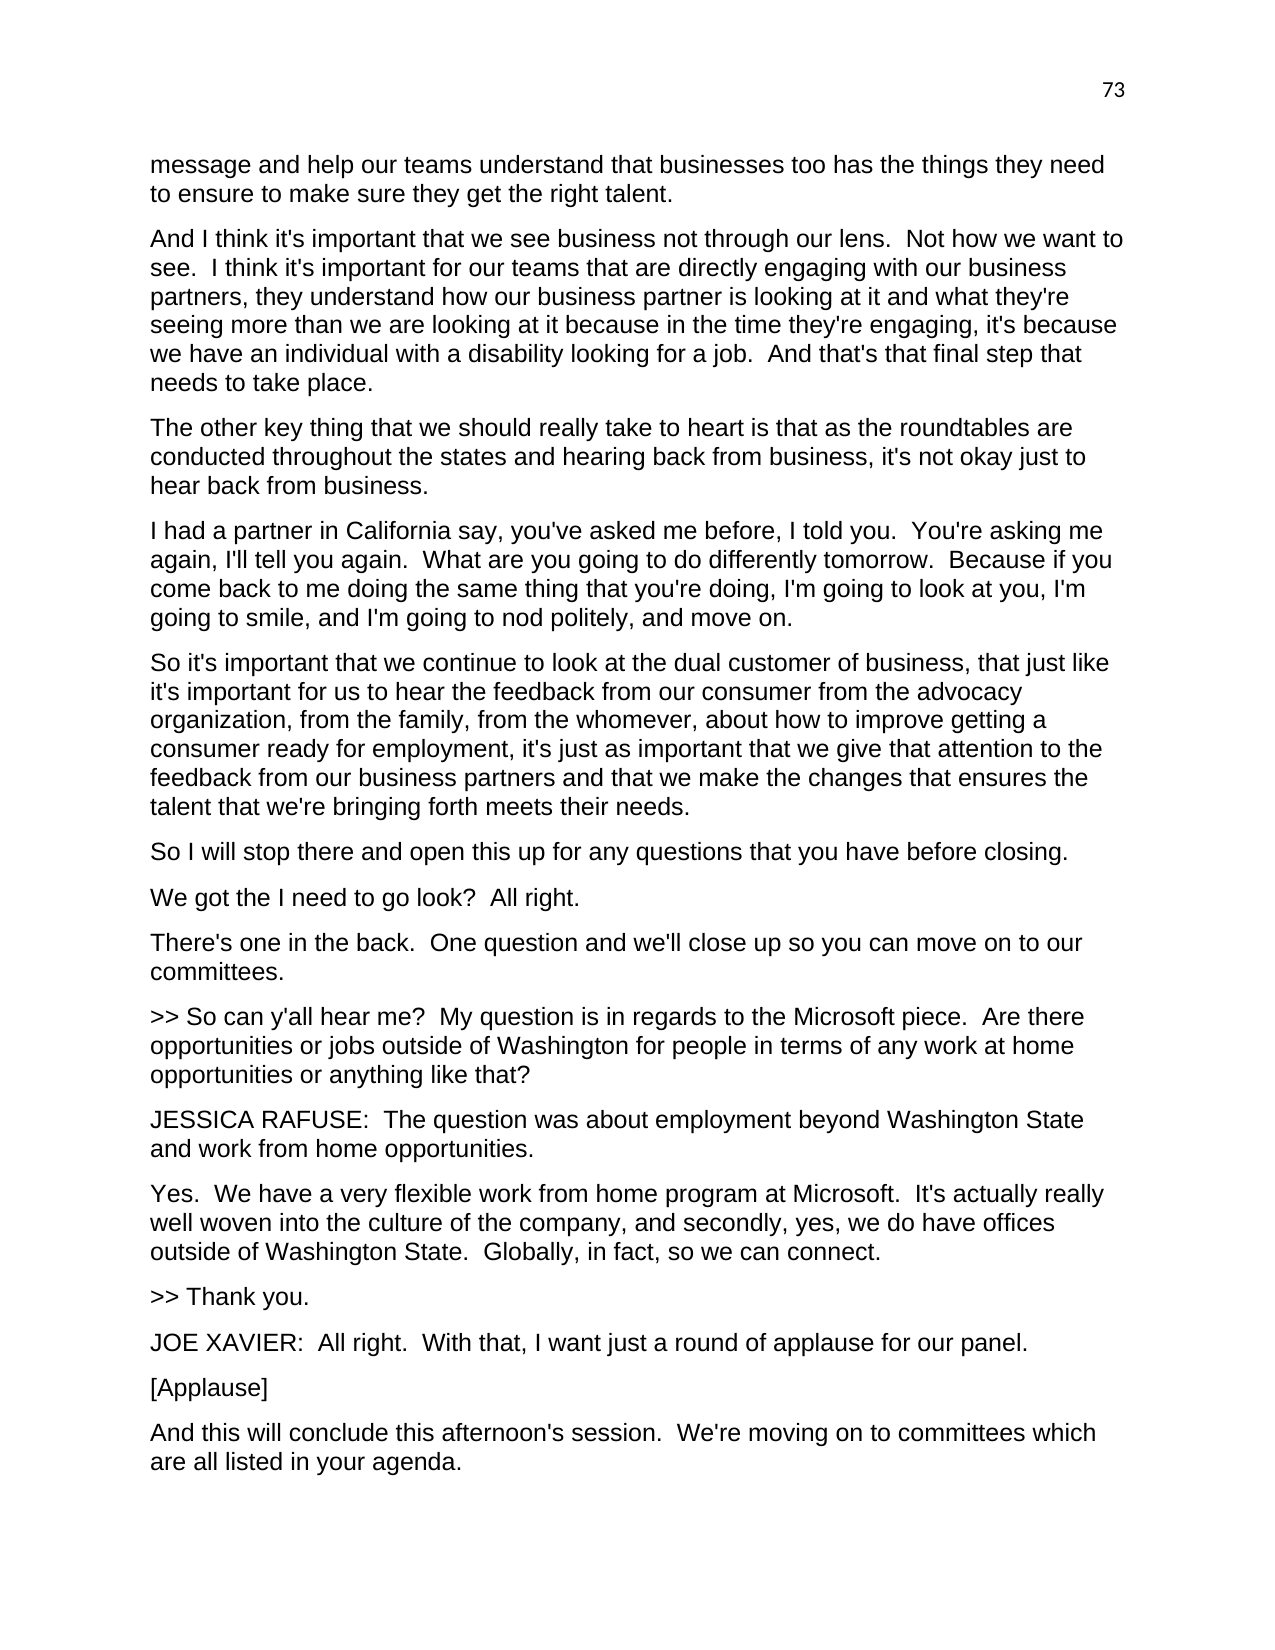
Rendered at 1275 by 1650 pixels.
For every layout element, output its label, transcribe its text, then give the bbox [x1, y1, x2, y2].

text So it's important that we continue to look at the dual customer of business, that just like it's important for us to hear the feedback from our consumer from the advocacy organization, from the family, from the whomever, about how to improve getting a consumer ready for employment, it's just as important that we give that attention to the feedback from our business partners and that we make the changes that ensures the talent that we're bringing forth meets their needs. [150, 648, 1125, 820]
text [150, 150, 1125, 207]
text So I will stop there and open this up for any questions that you have before closing. [150, 837, 1125, 866]
text And this will conclude this afternoon's session. We're moving on to committees which are all listed in your agenda. [150, 1418, 1125, 1476]
text JESSICA RAFUSE: The question was about employment beyond Washington State and work from home opportunities. [150, 1105, 1125, 1162]
text We got the I need to go look? All right. [150, 882, 1125, 911]
text And I think it's important that we see business not through our lens. Not how we want to see. I think it's important for our teams that are directly engaging with our business partners, they understand how our business partner is looking at it and what they're seeing more than we are looking at it because in the time they're engaging, it's because we have an individual with a disability looking for a job. And that's that final step that needs to take place. [150, 224, 1125, 397]
text There's one in the back. One question and we'll close up so you can move on to our committees. [150, 928, 1125, 985]
text >> Thank you. [150, 1282, 1125, 1311]
text [Applause] [150, 1373, 1125, 1402]
text >> So can y'all hear me? My question is in regards to the Microsoft piece. Are there opportunities or jobs outside of Washington for people in terms of any work at home opportunities or anything like that? [150, 1002, 1125, 1088]
text Yes. We have a very flexible work from home program at Microsoft. It's actually really well woven into the culture of the company, and secondly, yes, we do have offices outside of Washington State. Globally, in fact, so we can connect. [150, 1179, 1125, 1265]
text The other key thing that we should really take to heart is that as the roundtables are conducted throughout the states and hearing back from business, it's not okay just to hear back from business. [150, 413, 1125, 499]
text JOE XAVIER: All right. With that, I want just a round of applause for our panel. [150, 1327, 1125, 1356]
text I had a partner in California say, you've asked me before, I told you. You're asking me again, I'll tell you again. What are you going to do differently tomorrow. Because if you come back to me doing the same thing that you're doing, I'm going to look at you, I'm going to smile, and I'm going to nod politely, and move on. [150, 516, 1125, 631]
